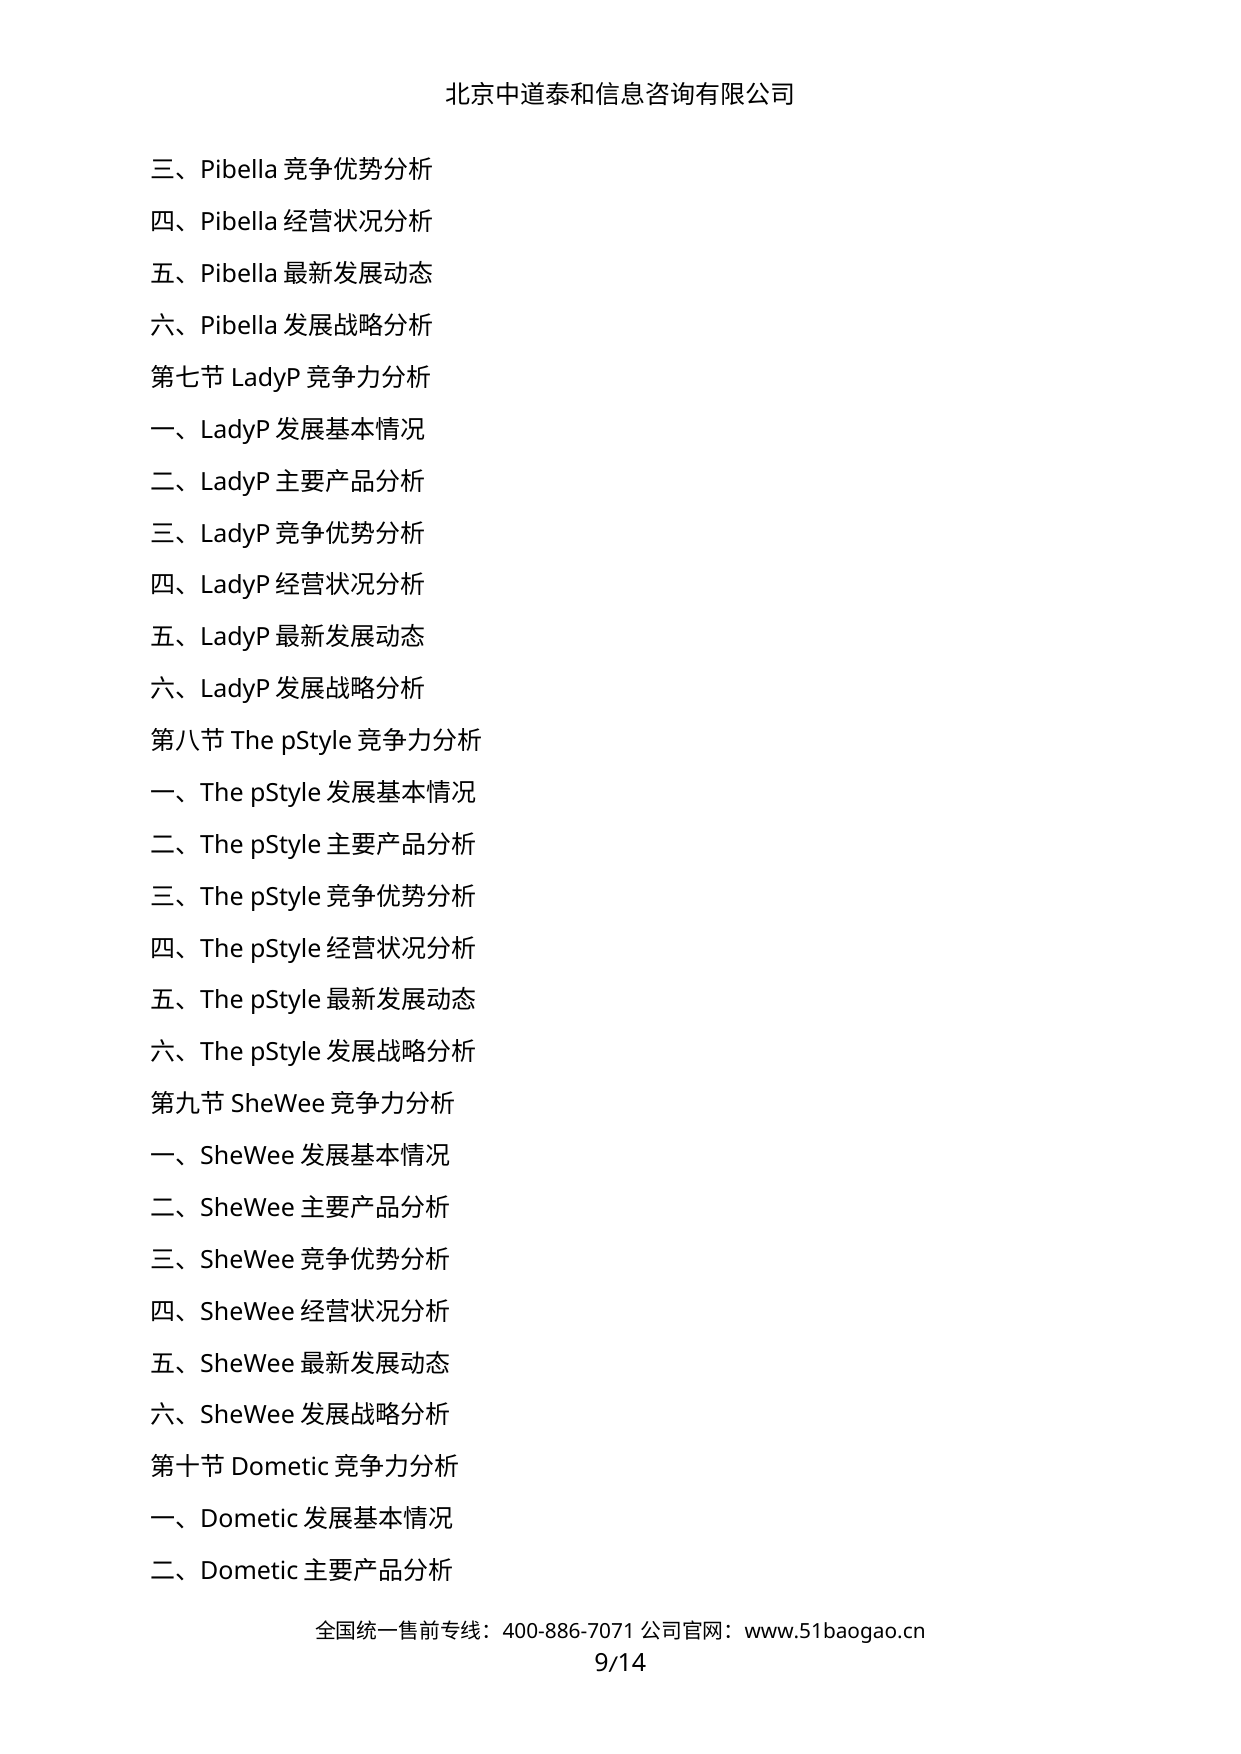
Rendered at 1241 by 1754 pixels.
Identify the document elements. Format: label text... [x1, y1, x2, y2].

text 四、SheWee经营状况分析 [150, 1291, 1090, 1327]
text 六、The pStyle发展战略分析 [150, 1032, 1090, 1068]
text 二、Dometic主要产品分析 [150, 1551, 1090, 1587]
text 第九节 SheWee竞争力分析 [150, 1084, 1090, 1120]
text 六、Pibella发展战略分析 [150, 306, 1090, 342]
text 一、SheWee发展基本情况 [150, 1136, 1090, 1172]
text 五、The pStyle最新发展动态 [150, 980, 1090, 1016]
text 三、SheWee竞争优势分析 [150, 1239, 1090, 1276]
text 四、LadyP经营状况分析 [150, 565, 1090, 601]
text 第十节 Dometic竞争力分析 [150, 1447, 1090, 1483]
text 一、Dometic发展基本情况 [150, 1499, 1090, 1535]
text 四、The pStyle经营状况分析 [150, 928, 1090, 964]
text 三、Pibella竞争优势分析 [150, 150, 1090, 186]
text 第八节 The pStyle竞争力分析 [150, 721, 1090, 757]
text 六、SheWee发展战略分析 [150, 1395, 1090, 1431]
text 五、SheWee最新发展动态 [150, 1343, 1090, 1379]
text 三、The pStyle竞争优势分析 [150, 876, 1090, 912]
text 五、Pibella最新发展动态 [150, 254, 1090, 290]
text 第七节 LadyP竞争力分析 [150, 357, 1090, 394]
text 四、Pibella经营状况分析 [150, 202, 1090, 238]
text 五、LadyP最新发展动态 [150, 617, 1090, 653]
text 二、SheWee主要产品分析 [150, 1187, 1090, 1224]
text 二、LadyP主要产品分析 [150, 461, 1090, 497]
text 六、LadyP发展战略分析 [150, 669, 1090, 705]
text 二、The pStyle主要产品分析 [150, 824, 1090, 861]
text 一、The pStyle发展基本情况 [150, 772, 1090, 809]
text 三、LadyP竞争优势分析 [150, 513, 1090, 549]
text 一、LadyP发展基本情况 [150, 409, 1090, 446]
